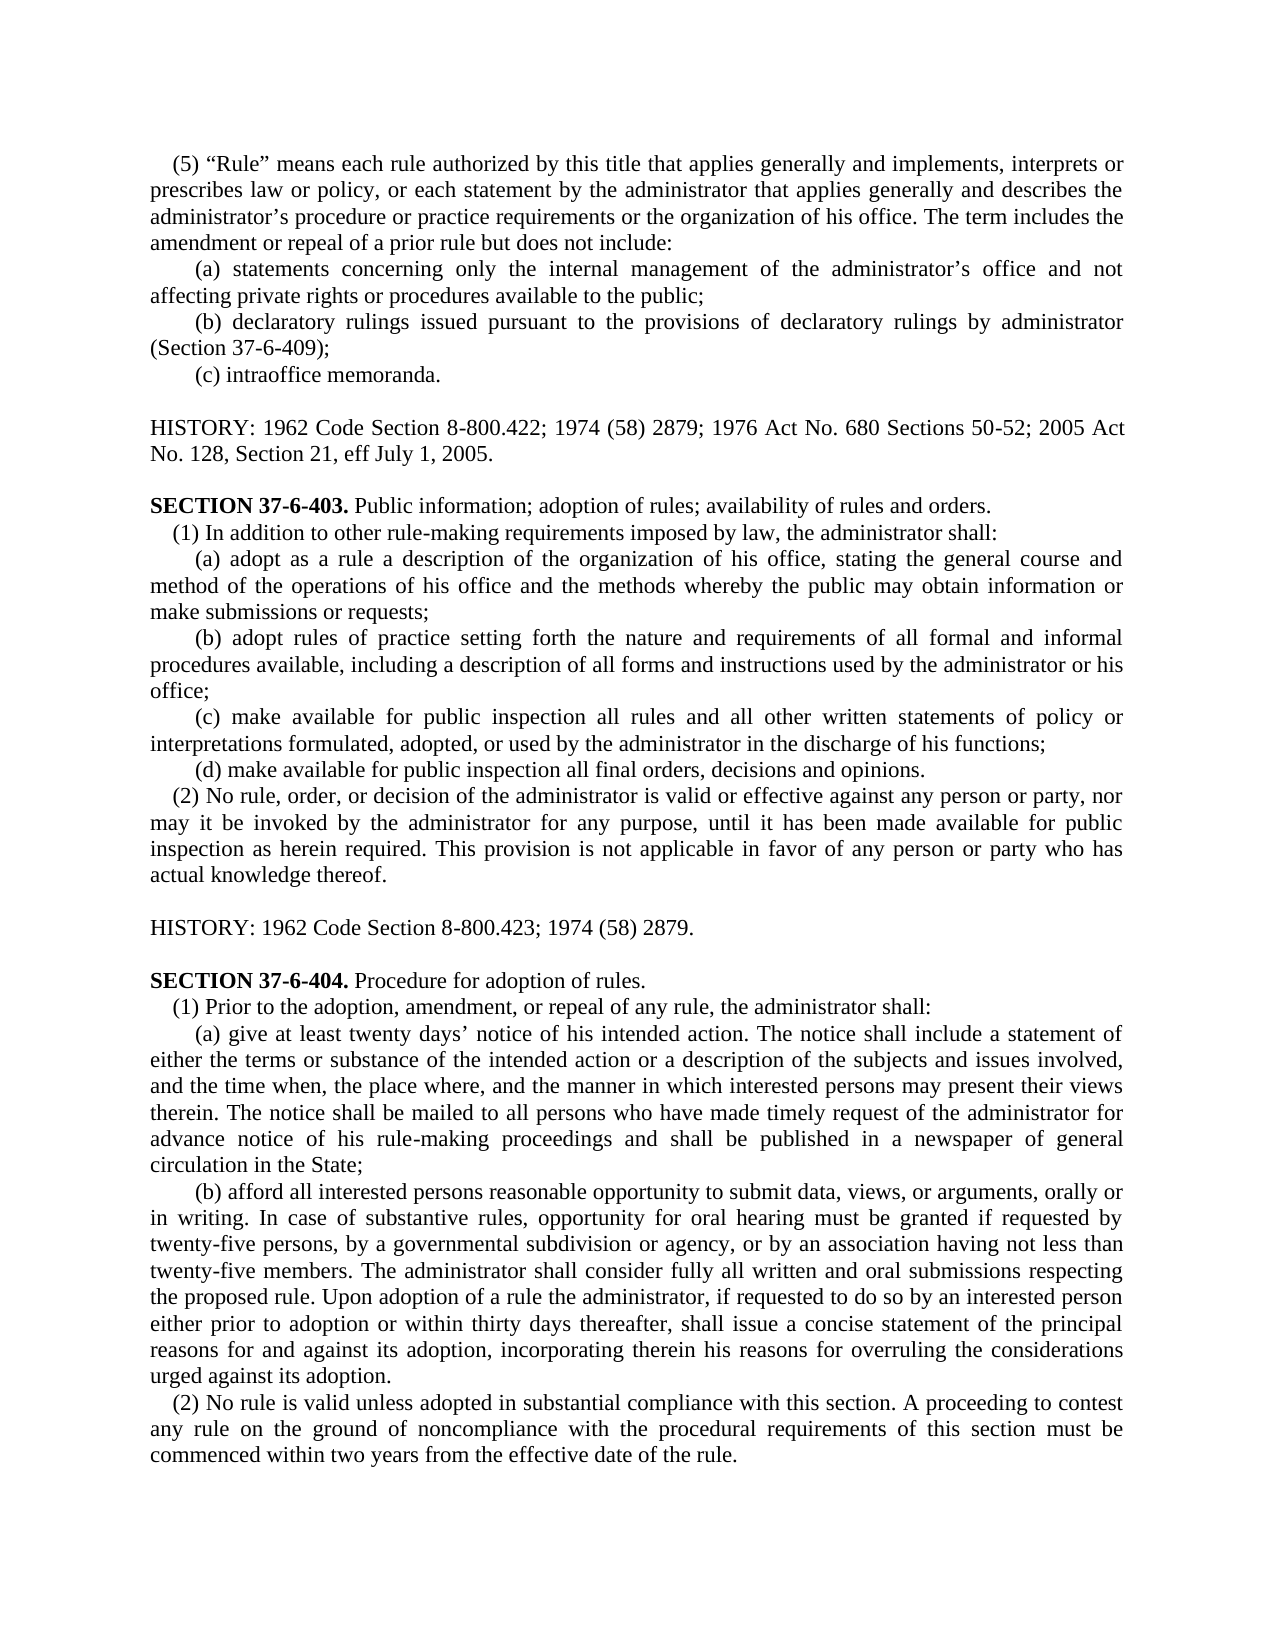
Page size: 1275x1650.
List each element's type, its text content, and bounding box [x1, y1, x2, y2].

text (a) adopt as a rule a description of the organization of his office, stating the general course and method of the operations of his office and the methods whereby the public may obtain information or make submissions or requests; [150, 545, 1125, 624]
text (2) No rule, order, or decision of the administrator is valid or effective against any person or party, nor may it be invoked by the administrator for any purpose, until it has been made available for public inspection as herein required. This provision is not applicable in favor of any person or party who has actual knowledge thereof. [150, 782, 1125, 888]
text (d) make available for public inspection all final orders, decisions and opinions. [150, 756, 1125, 782]
text (a) give at least twenty days’ notice of his intended action. The notice shall include a statement of either the terms or substance of the intended action or a description of the subjects and issues involved, and the time when, the place where, and the manner in which interested persons may present their views therein. The notice shall be mailed to all persons who have made timely request of the administrator for advance notice of his rule-making proceedings and shall be published in a newspaper of general circulation in the State; [150, 1020, 1125, 1178]
text (b) afford all interested persons reasonable opportunity to submit data, views, or arguments, orally or in writing. In case of substantive rules, opportunity for oral hearing must be granted if requested by twenty-five persons, by a governmental subdivision or agency, or by an association having not less than twenty-five members. The administrator shall consider fully all written and oral submissions respecting the proposed rule. Upon adoption of a rule the administrator, if requested to do so by an interested person either prior to adoption or within thirty days thereafter, shall issue a concise statement of the principal reasons for and against its adoption, incorporating therein his reasons for overruling the considerations urged against its adoption. [150, 1178, 1125, 1389]
text (1) Prior to the adoption, amendment, or repeal of any rule, the administrator shall: [150, 993, 1125, 1020]
text (2) No rule is valid unless adopted in substantial compliance with this section. A proceeding to contest any rule on the ground of noncompliance with the procedural requirements of this section must be commenced within two years from the effective date of the rule. [150, 1389, 1125, 1468]
text HISTORY: 1962 Code Section 8-800.423; 1974 (58) 2879. [150, 914, 1125, 941]
text (1) In addition to other rule-making requirements imposed by law, the administrator shall: [150, 519, 1125, 545]
text HISTORY: 1962 Code Section 8-800.422; 1974 (58) 2879; 1976 Act No. 680 Sections 50-52; 2005 Act No. 128, Section 21, eff July 1, 2005. [150, 413, 1125, 466]
text (c) make available for public inspection all rules and all other written statements of policy or interpretations formulated, adopted, or used by the administrator in the discharge of his functions; [150, 703, 1125, 756]
text (b) adopt rules of practice setting forth the nature and requirements of all formal and informal procedures available, including a description of all forms and instructions used by the administrator or his office; [150, 624, 1125, 703]
text SECTION 37-6-403. Public information; adoption of rules; availability of rules and orders. [150, 493, 1125, 519]
text (5) “Rule” means each rule authorized by this title that applies generally and implements, interprets or prescribes law or policy, or each statement by the administrator that applies generally and describes the administrator’s procedure or practice requirements or the organization of his office. The term includes the amendment or repeal of a prior rule but does not include: [150, 150, 1125, 255]
text (b) declaratory rulings issued pursuant to the provisions of declaratory rulings by administrator (Section 37-6-409); [150, 308, 1125, 361]
text SECTION 37-6-404. Procedure for adoption of rules. [150, 967, 1125, 993]
text (c) intraoffice memoranda. [150, 361, 1125, 387]
text (a) statements concerning only the internal management of the administrator’s office and not affecting private rights or procedures available to the public; [150, 255, 1125, 308]
